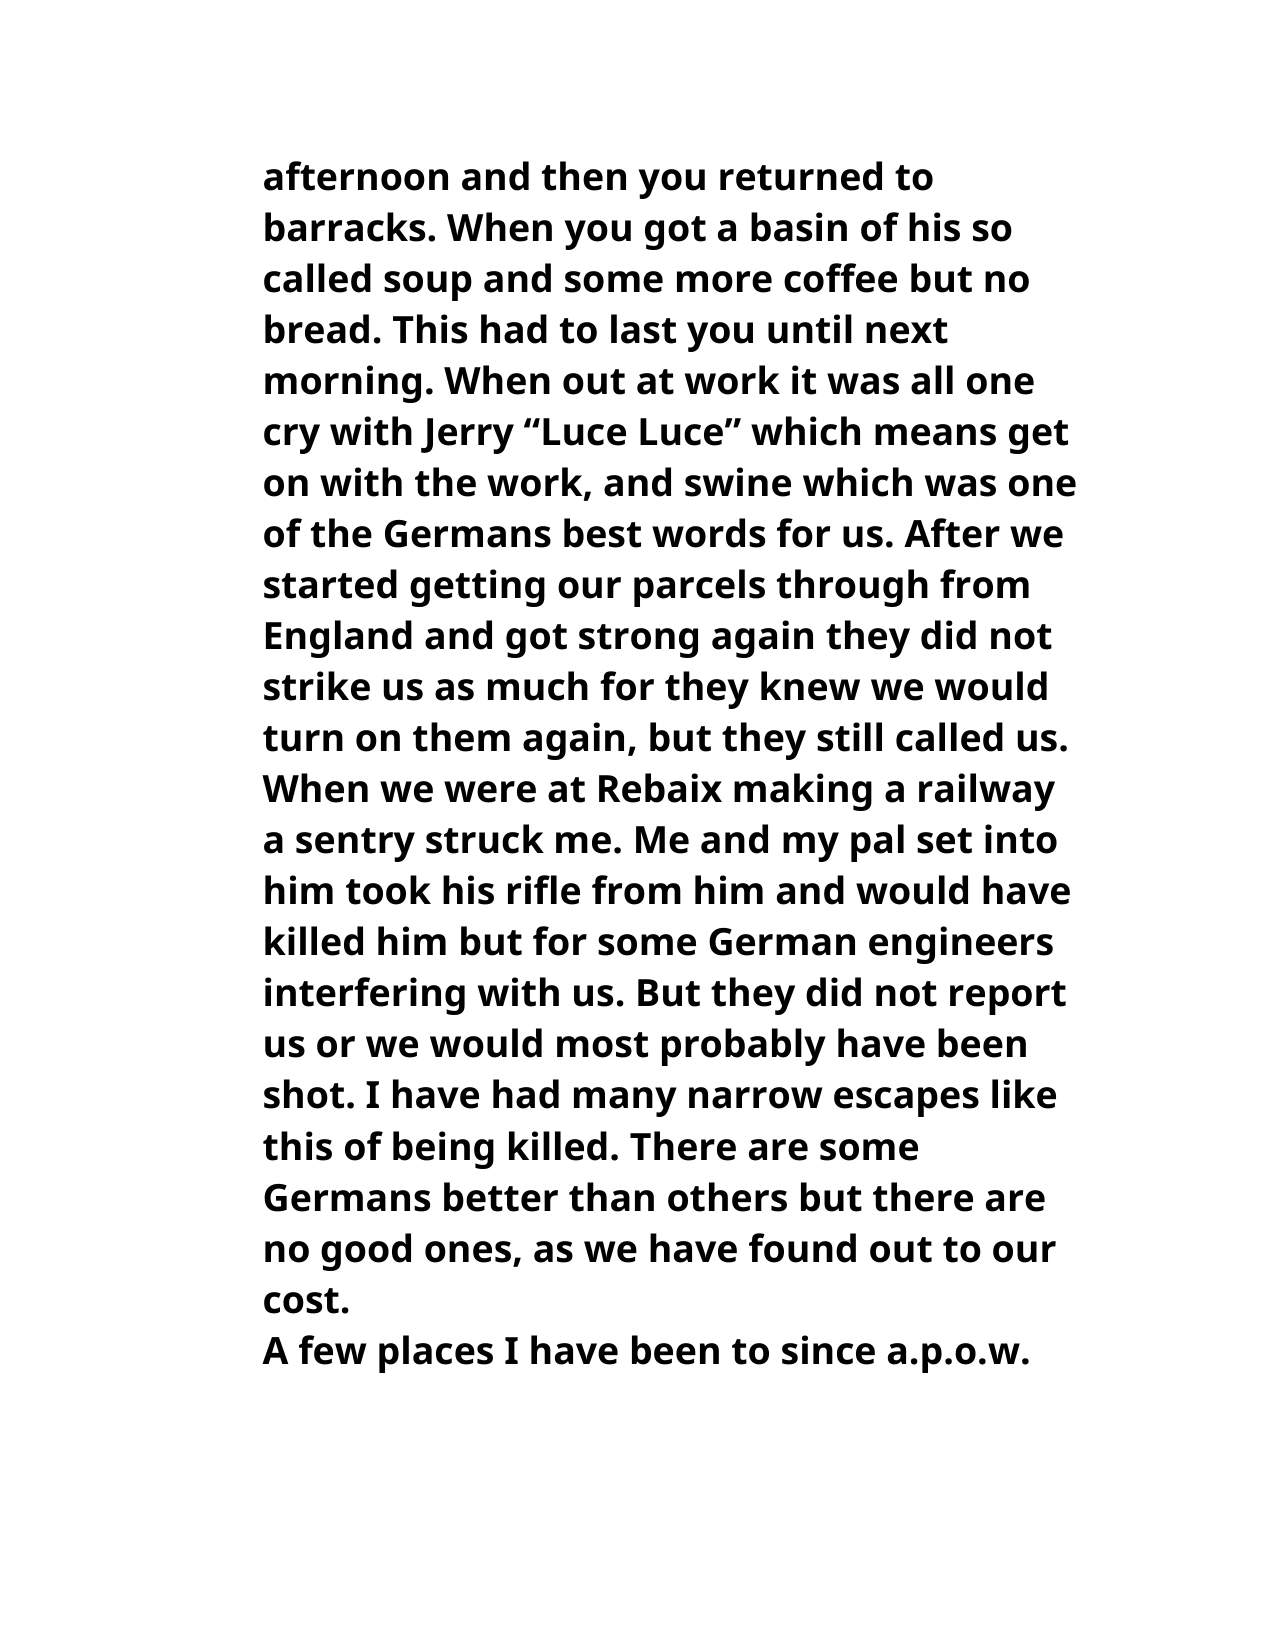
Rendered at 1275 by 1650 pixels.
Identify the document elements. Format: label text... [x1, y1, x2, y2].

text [262, 150, 1087, 1324]
text A few places I have been to since a.p.o.w. [262, 1324, 1087, 1375]
